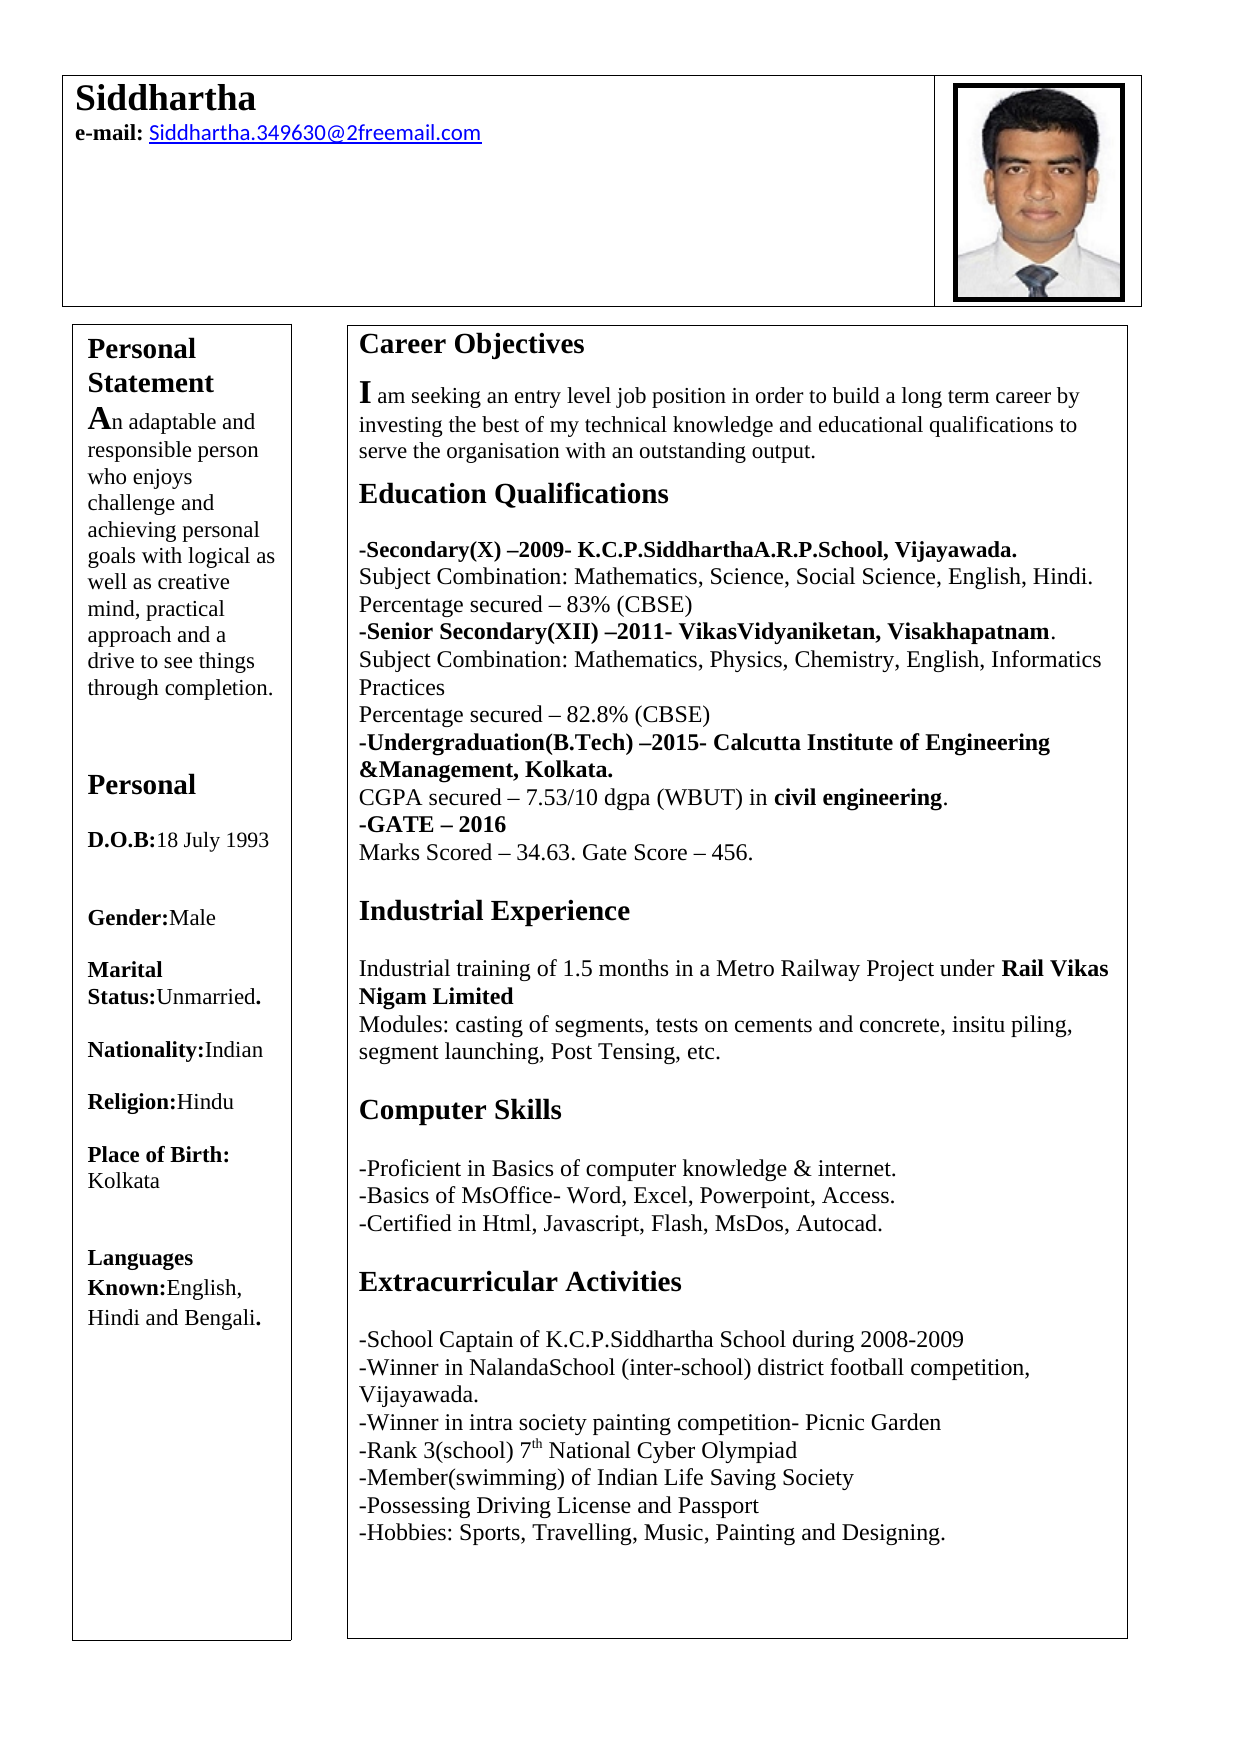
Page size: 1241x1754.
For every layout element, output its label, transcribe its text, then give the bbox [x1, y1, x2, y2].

text Siddhartha [75, 75, 1165, 118]
table_header Career Objectives I am seeking an entry level job position in order to build a long term career by investing the best of my technical knowledge and educational qualifications to serve the organisation with an outstanding output. Education Qualifications -Secondary(X) –2009- K.C.P.SiddharthaA.R.P.School, Vijayawada. Subject Combination: Mathematics, Science, Social Science, English, Hindi. Percentage secured – 83% (CBSE) -Senior Secondary(XII) –2011- VikasVidyaniketan, Visakhapatnam. Subject Combination: Mathematics, Physics, Chemistry, English, Informatics Practices Percentage secured – 82.8% (CBSE) -Undergraduation(B.Tech) –2015- Calcutta Institute of Engineering &Management, Kolkata. CGPA secured – 7.53/10 dgpa (WBUT) in civil engineering. -GATE – 2016 Marks Scored – 34.63. Gate Score – 456. Industrial Experience Industrial training of 1.5 months in a Metro Railway Project under Rail Vikas Nigam Limited Modules: casting of segments, tests on cements and concrete, insitu piling, segment launching, Post Tensing, etc. Computer Skills -Proficient in Basics of computer knowledge & internet. -Basics of MsOffice- Word, Excel, Powerpoint, Access. -Certified in Html, Javascript, Flash, MsDos, Autocad. Extracurricular Activities -School Captain of K.C.P.Siddhartha School during 2008-2009 -Winner in NalandaSchool (inter-school) district football competition, Vijayawada. -Winner in intra society painting competition- Picnic Garden -Rank 3(school) 7th National Cyber Olympiad -Member(swimming) of Indian Life Saving Society -Possessing Driving License and Passport -Hobbies: Sports, Travelling, Music, Painting and Designing. [348, 326, 1127, 1638]
picture [958, 146, 1120, 297]
text e-mail: Siddhartha.349630@2freemail.com [75, 118, 1165, 146]
